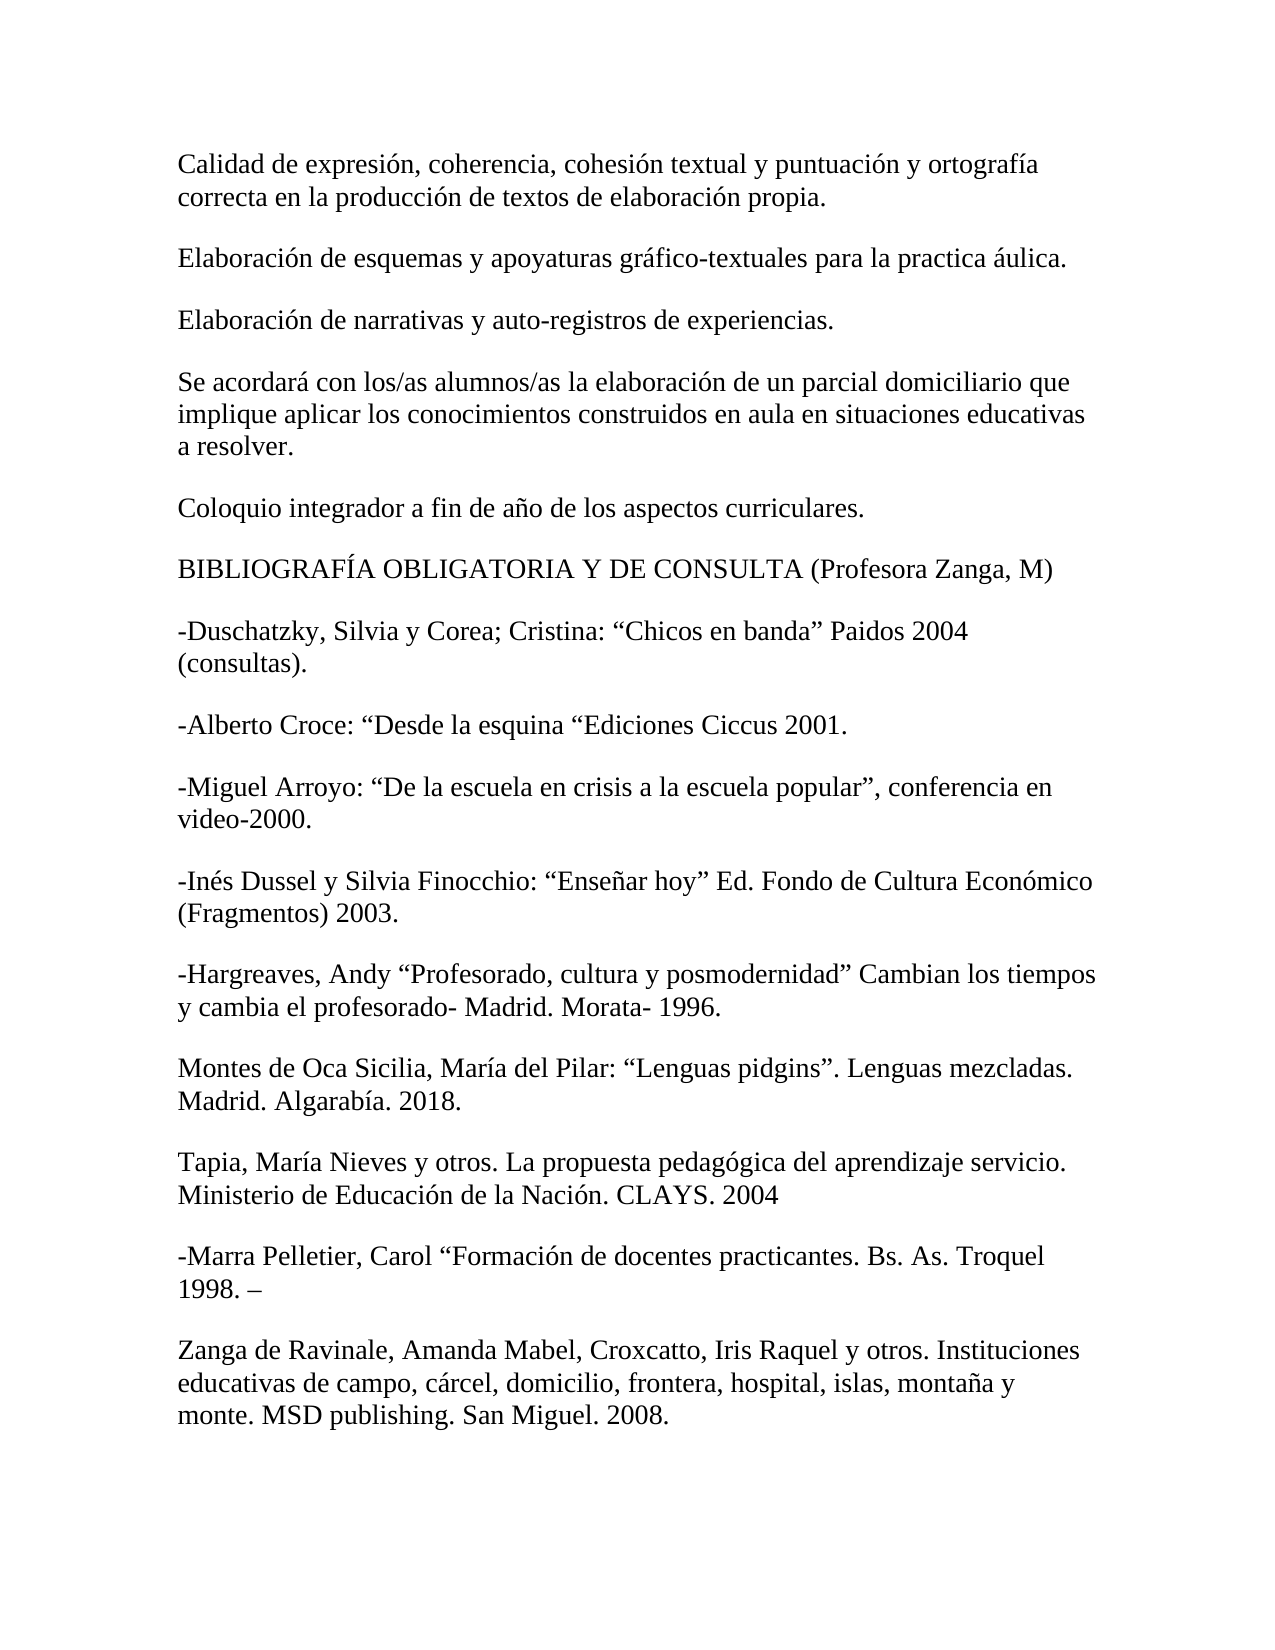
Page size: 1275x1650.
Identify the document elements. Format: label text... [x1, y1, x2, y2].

text Se acordará con los/as alumnos/as la elaboración de un parcial domiciliario que implique aplicar los conocimientos construidos en aula en situaciones educativas a resolver. [177, 365, 1098, 462]
text -Duschatzky, Silvia y Corea; Cristina: “Chicos en banda” Paidos 2004 (consultas). [177, 614, 1098, 679]
text Montes de Oca Sicilia, María del Pilar: “Lenguas pidgins”. Lenguas mezcladas. Madrid. Algarabía. 2018. [177, 1052, 1098, 1116]
text -Alberto Croce: “Desde la esquina “Ediciones Ciccus 2001. [177, 708, 1098, 741]
text -Hargreaves, Andy “Profesorado, cultura y posmodernidad” Cambian los tiempos y cambia el profesorado- Madrid. Morata- 1996. [177, 958, 1098, 1022]
text Coloquio integrador a fin de año de los aspectos curriculares. [177, 491, 1098, 523]
text -Marra Pelletier, Carol “Formación de docentes practicantes. Bs. As. Troquel 1998. – [177, 1239, 1098, 1304]
text Calidad de expresión, coherencia, cohesión textual y puntuación y ortografía correcta en la producción de textos de elaboración propia. [177, 148, 1098, 212]
text Tapia, María Nieves y otros. La propuesta pedagógica del aprendizaje servicio. Ministerio de Educación de la Nación. CLAYS. 2004 [177, 1146, 1098, 1210]
text Elaboración de esquemas y apoyaturas gráfico-textuales para la practica áulica. [177, 242, 1098, 274]
text BIBLIOGRAFÍA OBLIGATORIA Y DE CONSULTA (Profesora Zanga, M) [177, 553, 1098, 585]
text -Miguel Arroyo: “De la escuela en crisis a la escuela popular”, conferencia en video-2000. [177, 770, 1098, 834]
text -Inés Dussel y Silvia Finocchio: “Enseñar hoy” Ed. Fondo de Cultura Económico (Fragmentos) 2003. [177, 864, 1098, 928]
text Elaboración de narrativas y auto-registros de experiencias. [177, 303, 1098, 336]
text Zanga de Ravinale, Amanda Mabel, Croxcatto, Iris Raquel y otros. Instituciones educativas de campo, cárcel, domicilio, frontera, hospital, islas, montaña y monte. MSD publishing. San Miguel. 2008. [177, 1333, 1098, 1431]
